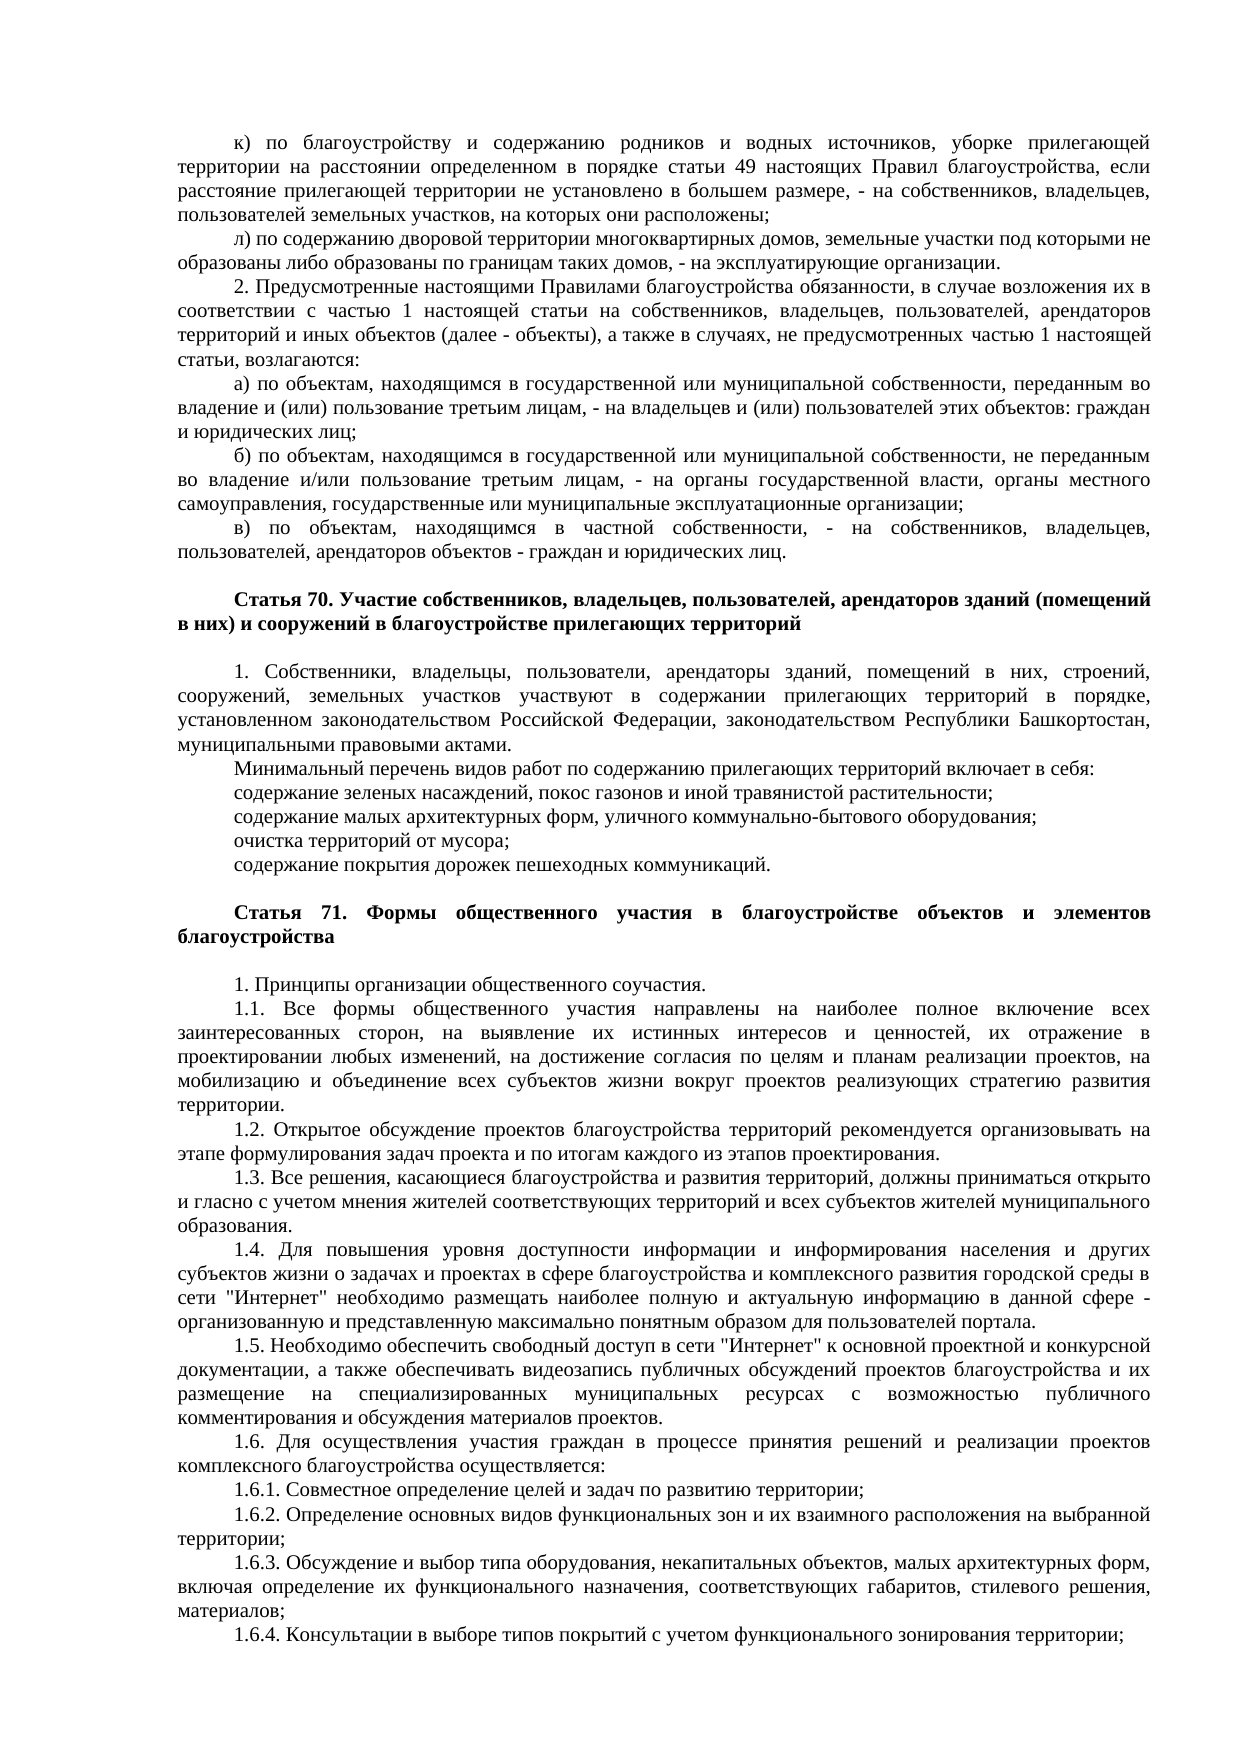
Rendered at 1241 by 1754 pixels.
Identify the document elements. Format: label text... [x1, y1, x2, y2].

text 1.1. Все формы общественного участия направлены на наиболее полное включение всех заинтересованных сторон, на выявление их истинных интересов и ценностей, их отражение в проектировании любых изменений, на достижение согласия по целям и планам реализации проектов, на мобилизацию и объединение всех субъектов жизни вокруг проектов реализующих стратегию развития территории. [177, 996, 1152, 1116]
text содержание зеленых насаждений, покос газонов и иной травянистой растительности; [177, 779, 1152, 804]
title Статья 70. Участие собственников, владельцев, пользователей, арендаторов зданий (помещений в них) и сооружений в благоустройстве прилегающих территорий [177, 587, 1152, 635]
text 1.6.2. Определение основных видов функциональных зон и их взаимного расположения на выбранной территории; [177, 1501, 1152, 1549]
text 1.4. Для повышения уровня доступности информации и информирования населения и других субъектов жизни о задачах и проектах в сфере благоустройства и комплексного развития городской среды в сети "Интернет" необходимо размещать наиболее полную и актуальную информацию в данной сфере - организованную и представленную максимально понятным образом для пользователей портала. [177, 1237, 1152, 1333]
text б) по объектам, находящимся в государственной или муниципальной собственности, не переданным во владение и/или пользование третьим лицам, - на органы государственной власти, органы местного самоуправления, государственные или муниципальные эксплуатационные организации; [177, 443, 1152, 515]
text к) по благоустройству и содержанию родников и водных источников, уборке прилегающей территории на расстоянии определенном в порядке статьи 49 настоящих Правил благоустройства, если расстояние прилегающей территории не установлено в большем размере, - на собственников, владельцев, пользователей земельных участков, на которых они расположены; [177, 130, 1152, 226]
text 1. Собственники, владельцы, пользователи, арендаторы зданий, помещений в них, строений, сооружений, земельных участков участвуют в содержании прилегающих территорий в порядке, установленном законодательством Российской Федерации, законодательством Республики Башкортостан, муниципальными правовыми актами. [177, 659, 1152, 756]
text 1.6.4. Консультации в выборе типов покрытий с учетом функционального зонирования территории; [177, 1622, 1152, 1646]
text 1. Принципы организации общественного соучастия. [177, 972, 1152, 996]
text 1.3. Все решения, касающиеся благоустройства и развития территорий, должны приниматься открыто и гласно с учетом мнения жителей соответствующих территорий и всех субъектов жителей муниципального образования. [177, 1164, 1152, 1237]
text в) по объектам, находящимся в частной собственности, - на собственников, владельцев, пользователей, арендаторов объектов - граждан и юридических лиц. [177, 515, 1152, 563]
text л) по содержанию дворовой территории многоквартирных домов, земельные участки под которыми не образованы либо образованы по границам таких домов, - на эксплуатирующие организации. [177, 226, 1152, 274]
text 1.5. Необходимо обеспечить свободный доступ в сети "Интернет" к основной проектной и конкурсной документации, а также обеспечивать видеозапись публичных обсуждений проектов благоустройства и их размещение на специализированных муниципальных ресурсах с возможностью публичного комментирования и обсуждения материалов проектов. [177, 1333, 1152, 1429]
text очистка территорий от мусора; [177, 828, 1152, 852]
text содержание покрытия дорожек пешеходных коммуникаций. [177, 852, 1152, 876]
text 2. Предусмотренные настоящими Правилами благоустройства обязанности, в случае возложения их в соответствии с частью 1 настоящей статьи на собственников, владельцев, пользователей, арендаторов территорий и иных объектов (далее - объекты), а также в случаях, не предусмотренных частью 1 настоящей статьи, возлагаются: [177, 274, 1152, 371]
text Минимальный перечень видов работ по содержанию прилегающих территорий включает в себя: [177, 756, 1152, 779]
text содержание малых архитектурных форм, уличного коммунально-бытового оборудования; [177, 804, 1152, 828]
text 1.6. Для осуществления участия граждан в процессе принятия решений и реализации проектов комплексного благоустройства осуществляется: [177, 1429, 1152, 1477]
text 1.6.1. Совместное определение целей и задач по развитию территории; [177, 1477, 1152, 1501]
title Статья 71. Формы общественного участия в благоустройстве объектов и элементов благоустройства [177, 900, 1152, 948]
text а) по объектам, находящимся в государственной или муниципальной собственности, переданным во владение и (или) пользование третьим лицам, - на владельцев и (или) пользователей этих объектов: граждан и юридических лиц; [177, 371, 1152, 443]
text 1.6.3. Обсуждение и выбор типа оборудования, некапитальных объектов, малых архитектурных форм, включая определение их функционального назначения, соответствующих габаритов, стилевого решения, материалов; [177, 1549, 1152, 1622]
text 1.2. Открытое обсуждение проектов благоустройства территорий рекомендуется организовывать на этапе формулирования задач проекта и по итогам каждого из этапов проектирования. [177, 1116, 1152, 1164]
